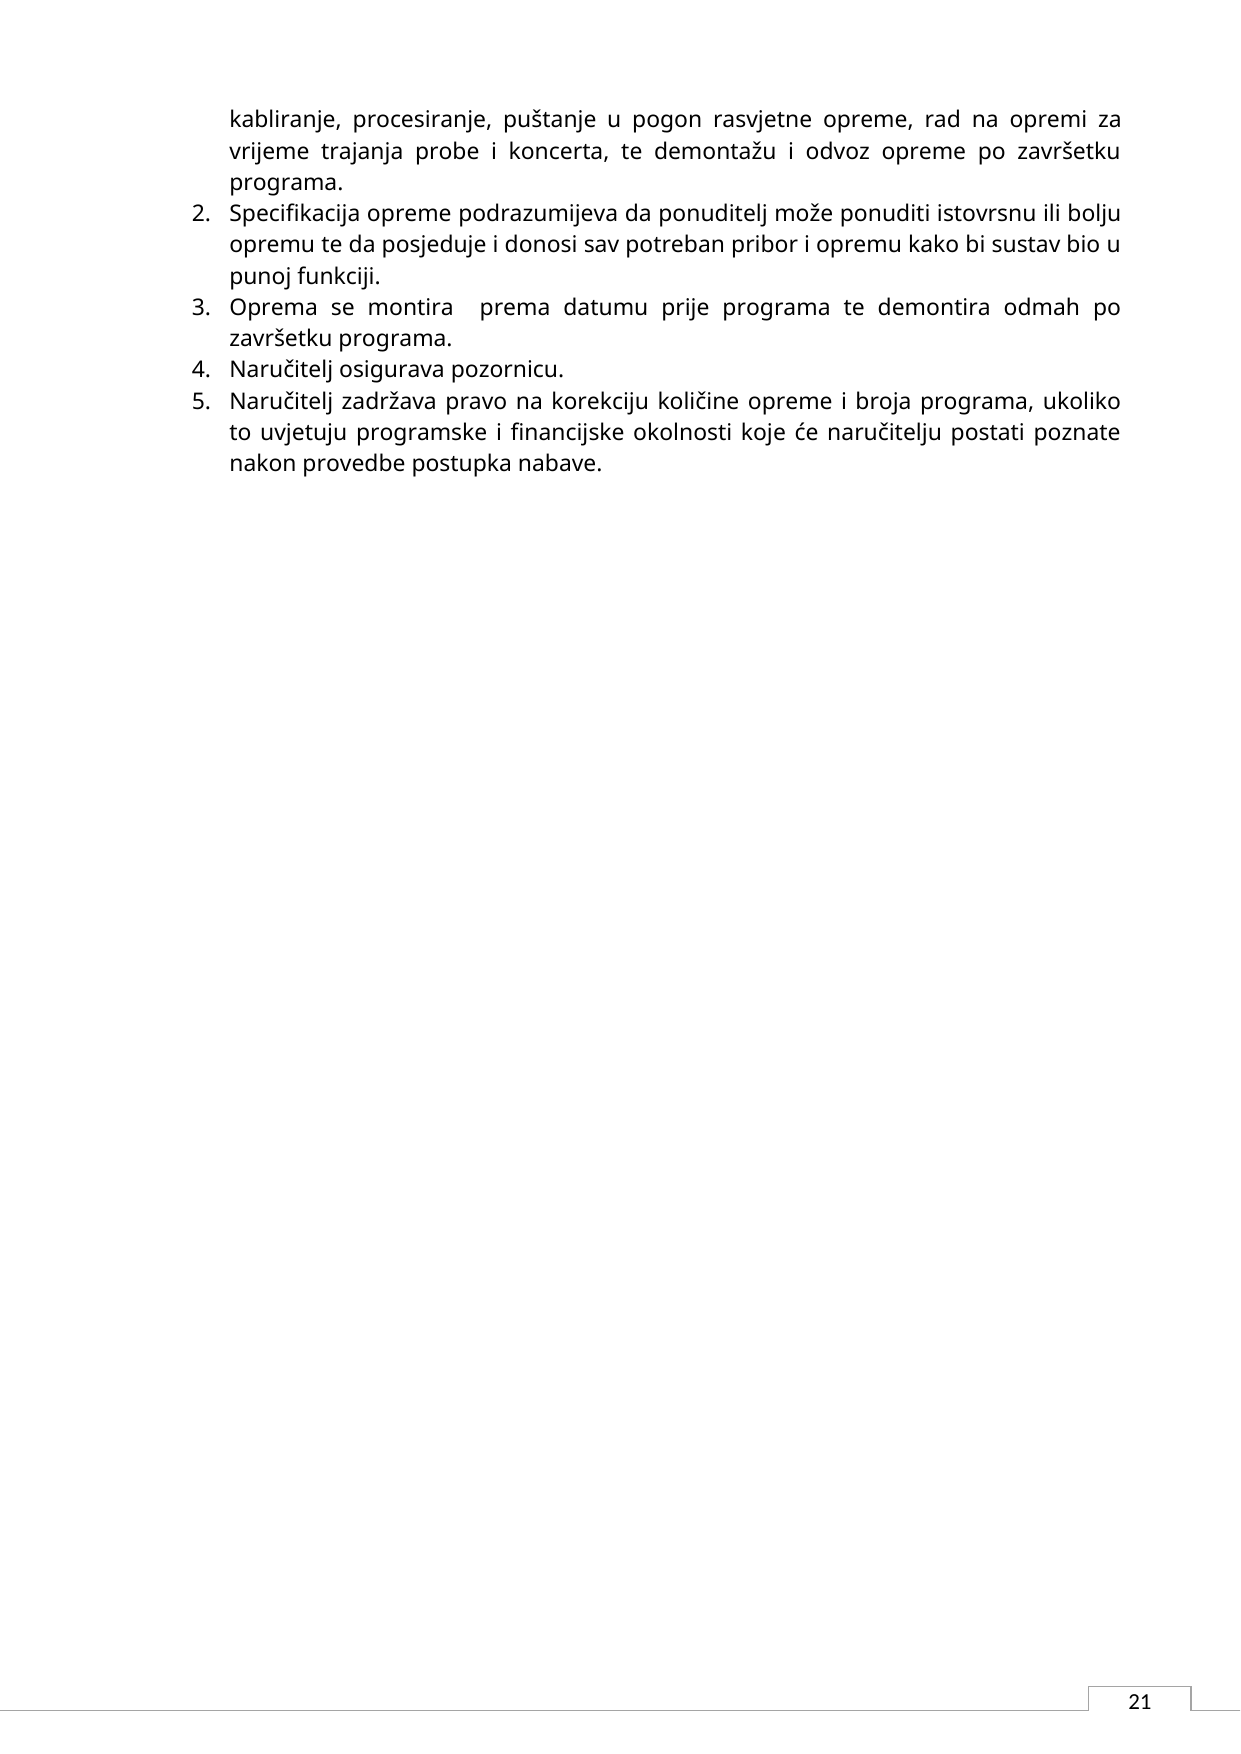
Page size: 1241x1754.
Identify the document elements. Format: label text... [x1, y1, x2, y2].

list Oprema se montira prema datumu prije programa te demontira odmah po završetku programa. [192, 291, 1122, 353]
list Specifikacija opreme podrazumijeva da ponuditelj može ponuditi istovrsnu ili bolju opremu te da posjeduje i donosi sav potreban pribor i opremu kako bi sustav bio u punoj funkciji. [192, 197, 1122, 291]
list Naručitelj osigurava pozornicu. [192, 353, 1122, 385]
list Naručitelj zadržava pravo na korekciju količine opreme i broja programa, ukoliko to uvjetuju programske i financijske okolnosti koje će naručitelju postati poznate nakon provedbe postupka nabave. [192, 385, 1122, 478]
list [192, 103, 1122, 197]
